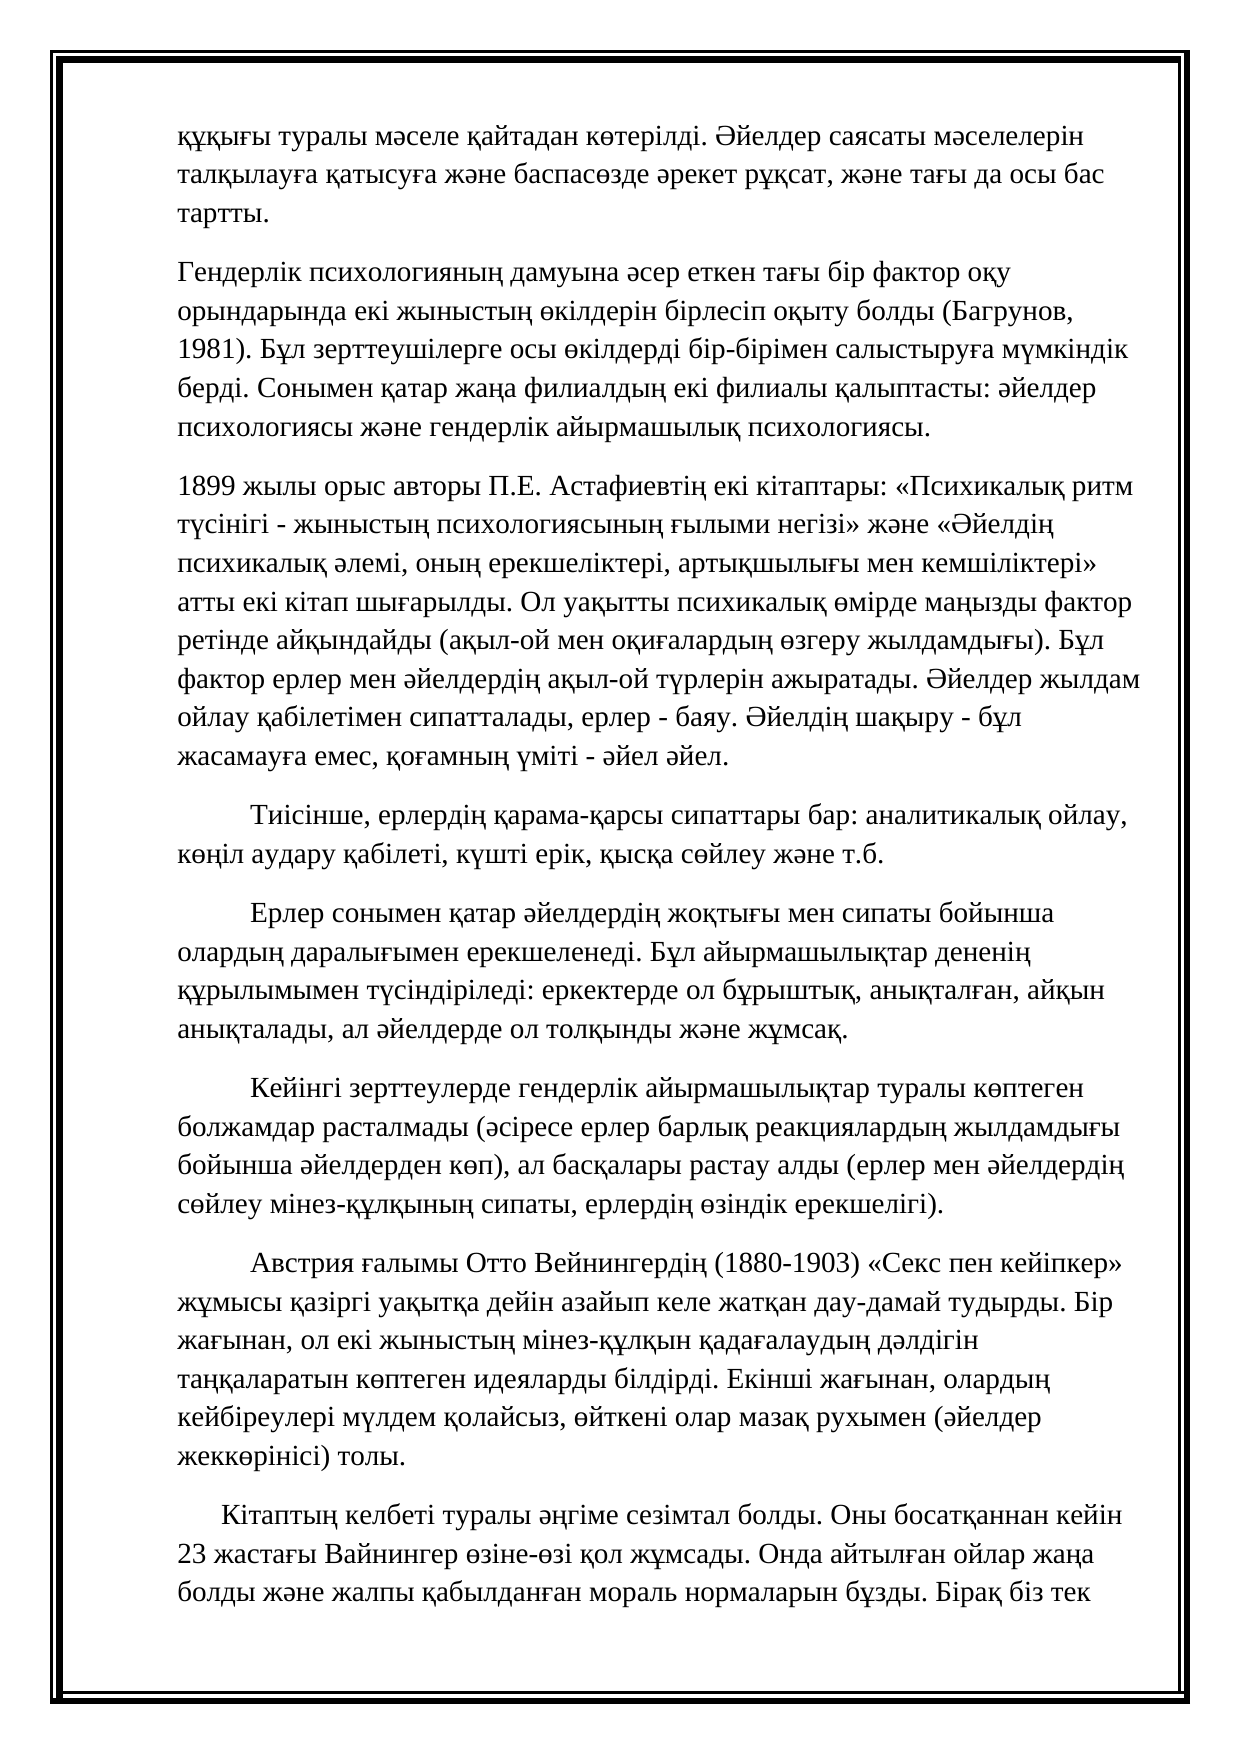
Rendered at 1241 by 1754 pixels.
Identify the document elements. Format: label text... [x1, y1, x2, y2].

text Кейінгі зерттеулерде гендерлік айырмашылықтар туралы көптеген болжамдар расталмады (әсіресе ерлер барлық реакциялардың жылдамдығы бойынша әйелдерден көп), ал басқалары растау алды (ерлер мен әйелдердің сөйлеу мінез-құлқының сипаты, ерлердің өзіндік ерекшелігі). [177, 1070, 1152, 1219]
text Ерлер сонымен қатар әйелдердің жоқтығы мен сипаты бойынша олардың даралығымен ерекшеленеді. Бұл айырмашылықтар дененің құрылымымен түсіндіріледі: еркектерде ол бұрыштық, анықталған, айқын анықталады, ал әйелдерде ол толқынды және жұмсақ. [177, 895, 1152, 1044]
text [177, 118, 1152, 229]
text 1899 жылы орыс авторы П.Е. Астафиевтің екі кітаптары: «Психикалық ритм түсінігі - жыныстың психологиясының ғылыми негізі» және «Әйелдің психикалық әлемі, оның ерекшеліктері, артықшылығы мен кемшіліктері» атты екі кітап шығарылды. Ол уақытты психикалық өмірде маңызды фактор ретінде айқындайды (ақыл-ой мен оқиғалардың өзгеру жылдамдығы). Бұл фактор ерлер мен әйелдердің ақыл-ой түрлерін ажыратады. Әйелдер жылдам ойлау қабілетімен сипатталады, ерлер - баяу. Әйелдің шақыру - бұл жасамауға емес, қоғамның үміті - әйел әйел. [177, 468, 1152, 771]
text Австрия ғалымы Отто Вейнингердің (1880-1903) «Секс пен кейіпкер» жұмысы қазіргі уақытқа дейін азайып келе жатқан дау-дамай тудырды. Бір жағынан, ол екі жыныстың мінез-құлқын қадағалаудың дәлдігін таңқаларатын көптеген идеяларды білдірді. Екінші жағынан, олардың кейбіреулері мүлдем қолайсыз, өйткені олар мазақ рухымен (әйелдер жеккөрінісі) толы. [177, 1245, 1152, 1471]
text Гендерлік психологияның дамуына әсер еткен тағы бір фактор оқу орындарында екі жыныстың өкілдерін бірлесіп оқыту болды (Багрунов, 1981). Бұл зерттеушілерге осы өкілдерді бір-бірімен салыстыруға мүмкіндік берді. Сонымен қатар жаңа филиалдың екі филиалы қалыптасты: әйелдер психологиясы және гендерлік айырмашылық психологиясы. [177, 254, 1152, 442]
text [177, 1497, 1152, 1608]
text Тиісінше, ерлердің қарама-қарсы сипаттары бар: аналитикалық ойлау, көңіл аудару қабілеті, күшті ерік, қысқа сөйлеу және т.б. [177, 797, 1152, 869]
